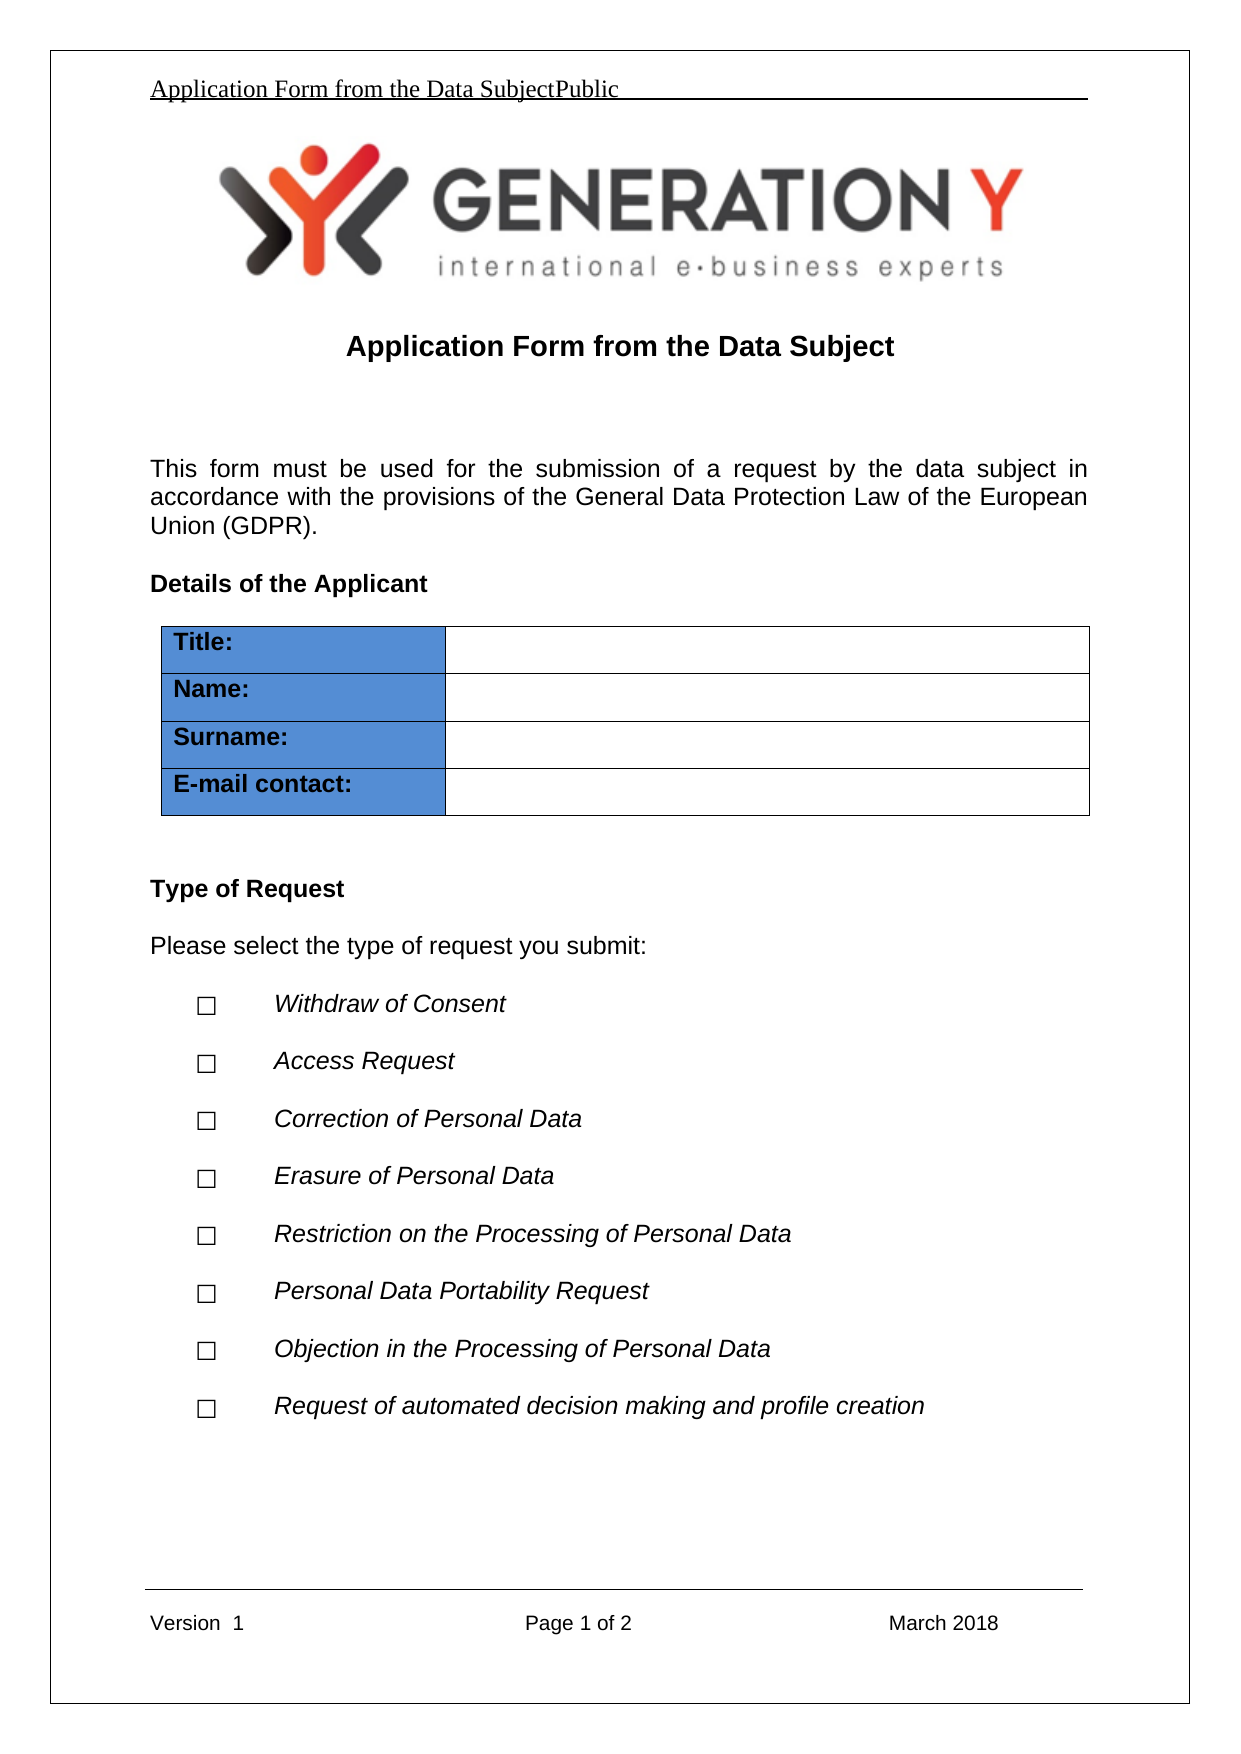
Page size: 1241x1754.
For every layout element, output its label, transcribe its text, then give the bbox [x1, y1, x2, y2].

table_cell Objection in the Processing of Personal Data [263, 1334, 1090, 1391]
table_cell [446, 674, 1089, 721]
table_cell Correction of Personal Data [263, 1104, 1090, 1161]
table_cell E-mail contact: [162, 769, 445, 815]
subtitle This form must be used for the submission of a request by the data subject in accordance with the provisions of the General Data Protection Law of the European Union (GDPR). [150, 425, 1090, 540]
table_cell Name: [162, 674, 445, 721]
table_cell Access Request [263, 1046, 1090, 1104]
table_cell [446, 722, 1089, 768]
text Details of the Applicant [150, 568, 1090, 597]
table_header Title: [162, 627, 445, 673]
table_cell Personal Data Portability Request [263, 1276, 1090, 1334]
picture [196, 136, 1044, 296]
table_header [446, 627, 1089, 673]
table_cell [446, 769, 1089, 815]
table_cell Surname: [162, 722, 445, 768]
table_cell Restriction on the Processing of Personal Data [263, 1219, 1090, 1276]
table_cell Erasure of Personal Data [263, 1161, 1090, 1219]
title Application Form from the Data Subject [150, 329, 1090, 362]
table_cell Request of automated decision making and profile creation [263, 1391, 1090, 1425]
subtitle Type of Request [150, 845, 1090, 902]
subtitle Please select the type of request you submit: [150, 931, 1090, 960]
table_header Withdraw of Consent [263, 989, 1090, 1046]
